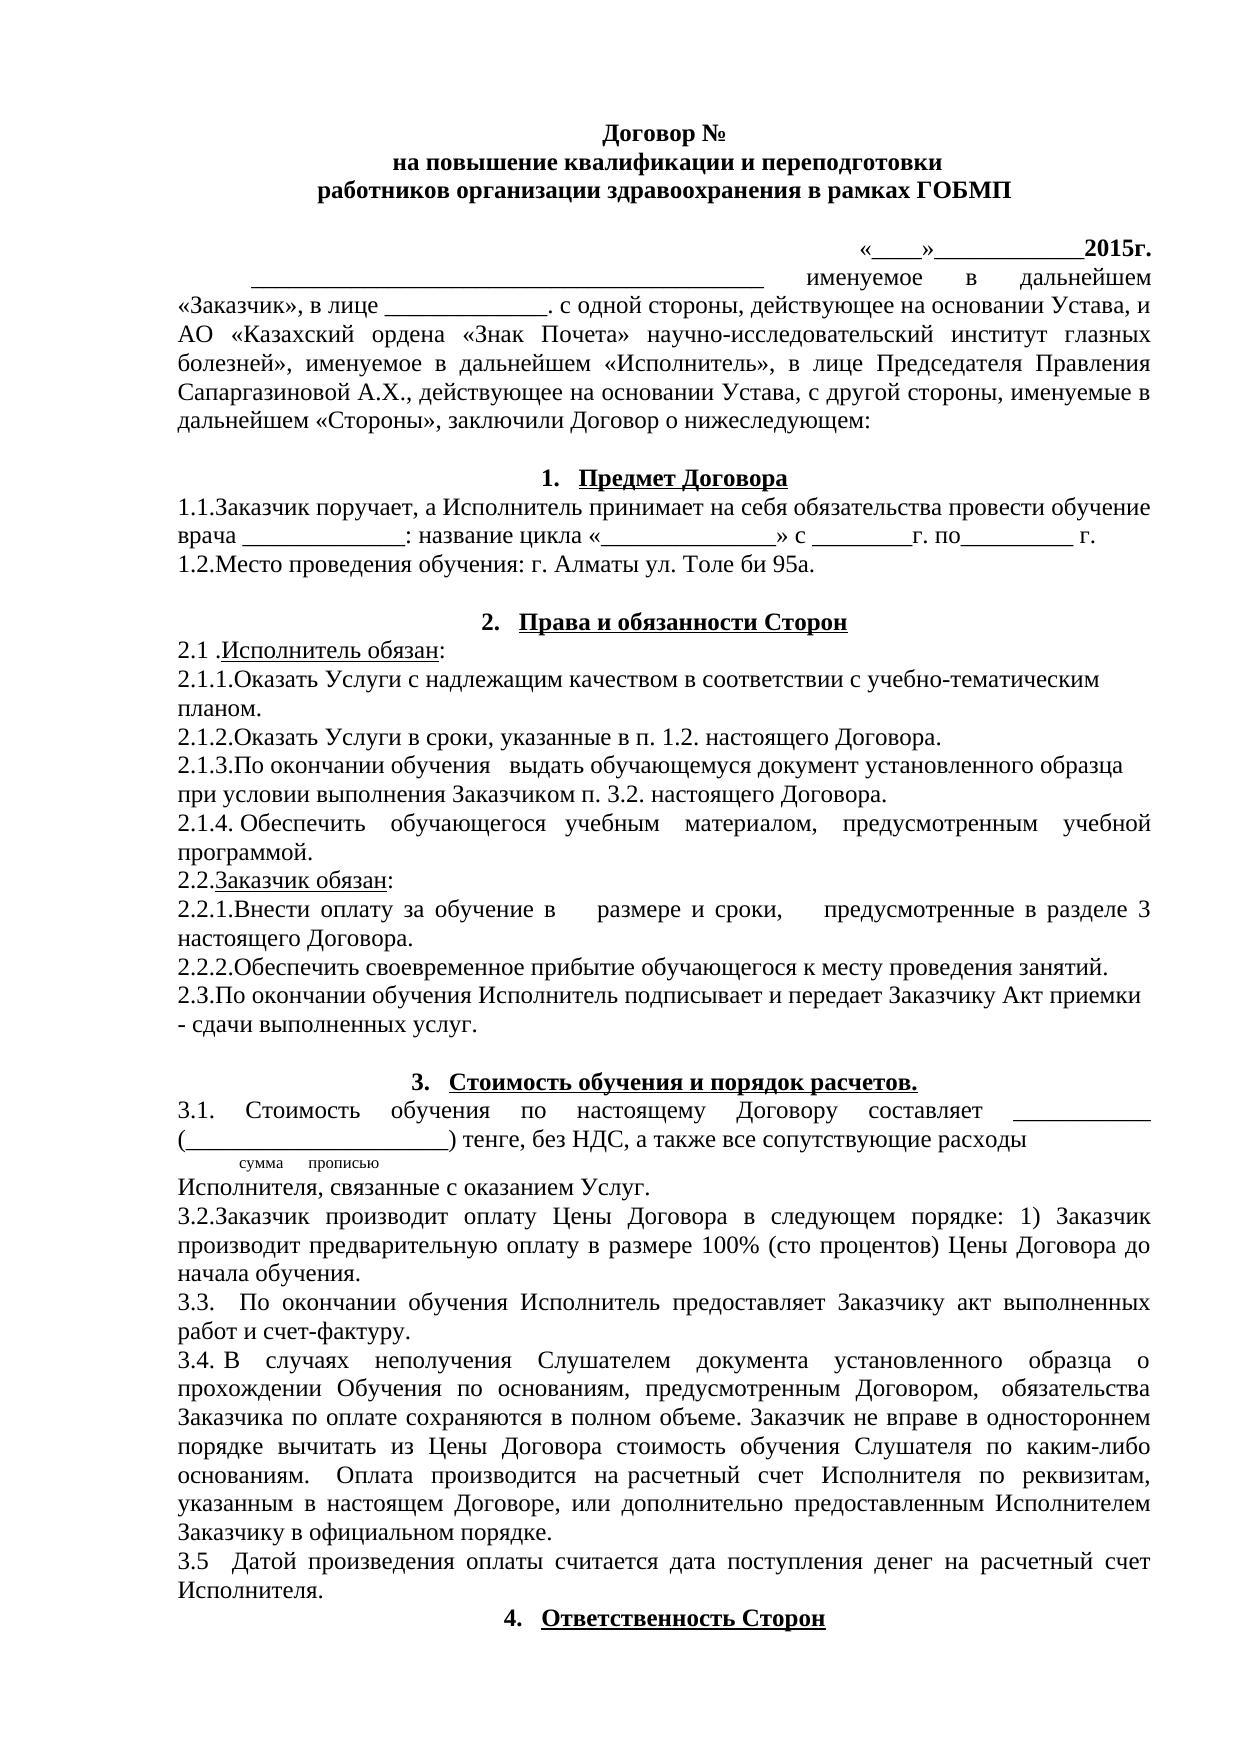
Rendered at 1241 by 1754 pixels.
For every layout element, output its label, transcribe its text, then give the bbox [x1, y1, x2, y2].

text 1.1.Заказчик поручает, а Исполнитель принимает на себя обязательства провести обучение врача _____________: название цикла «______________» с ________г. по_________ г. [177, 492, 1152, 549]
text 3.2.Заказчик производит оплату Цены Договора в следующем порядке: 1) Заказчик производит предварительную оплату в размере 100% (сто процентов) Цены Договора до начала обучения. [177, 1201, 1152, 1287]
text программой. [177, 837, 1152, 866]
text 3.3. По окончании обучения Исполнитель предоставляет Заказчику акт выполненных работ и счет-фактуру. [177, 1287, 1152, 1345]
text 2. Права и обязанности Сторон [177, 607, 1152, 636]
text планом. [177, 693, 1152, 722]
text работников организации здравоохранения в рамках ГОБМП [177, 176, 1152, 204]
text 1. Предмет Договора [177, 463, 1152, 492]
text Договор № [177, 118, 1152, 147]
text 2.1.2.Оказать Услуги в сроки, указанные в п. 1.2. настоящего Договора. [177, 722, 1152, 751]
text «____»____________2015г. [177, 233, 1152, 262]
text - сдачи выполненных услуг. [177, 1009, 1152, 1038]
text 1.2.Место проведения обучения: г. Алматы ул. Толе би 95а. [177, 549, 1152, 578]
text 2.З.По окончании обучения Исполнитель подписывает и передает Заказчику Акт приемки [177, 981, 1152, 1009]
text на повышение квалификации и переподготовки [177, 147, 1152, 176]
text 3.1. Стоимость обучения по настоящему Договору составляет ___________ (_____________________) тенге, без НДС, а также все сопутствующие расходы [177, 1096, 1152, 1153]
text сумма прописью [177, 1153, 1152, 1172]
text _________________________________________ именуемое в дальнейшем «Заказчик», в лице _____________. с одной стороны, действующее на основании Устава, и АО «Казахский ордена «Знак Почета» научно-исследовательский институт глазных болезней», именуемое в дальнейшем «Исполнитель», в лице Председателя Правления Сапаргазиновой А.Х., действующее на основании Устава, с другой стороны, именуемые в дальнейшем «Стороны», заключили Договор о нижеследующем: [177, 262, 1152, 434]
text 2.2.1.Внести оплату за обучение в размере и сроки, предусмотренные в разделе 3 настоящего Договора. [177, 894, 1152, 952]
text 2.1.1.Оказать Услуги с надлежащим качеством в соответствии с учебно-тематическим [177, 664, 1152, 693]
text Исполнителя, связанные с оказанием Услуг. [177, 1172, 1152, 1201]
text 2.1.4. Обеспечить обучающегося учебным материалом, предусмотренным учебной [177, 808, 1152, 837]
text 4. Ответственность Сторон [177, 1603, 1152, 1632]
text 2.2.3аказчик обязан: [177, 866, 1152, 894]
text 3.5 Датой произведения оплаты считается дата поступления денег на расчетный счет Исполнителя. [177, 1546, 1152, 1603]
text при условии выполнения Заказчиком п. 3.2. настоящего Договора. [177, 779, 1152, 808]
text 3. Стоимость обучения и порядок расчетов. [177, 1067, 1152, 1096]
text 3.4. В случаях неполучения Слушателем документа установленного образца о прохождении Обучения по основаниям, предусмотренным Договором, обязательства Заказчика по оплате сохраняются в полном объеме. Заказчик не вправе в одностороннем порядке вычитать из Цены Договора стоимость обучения Слушателя по каким-либо основаниям. Оплата производится на расчетный счет Исполнителя по реквизитам, указанным в настоящем Договоре, или дополнительно предоставленным Исполнителем Заказчику в официальном порядке. [177, 1345, 1152, 1546]
text 2.2.2.Обеспечить своевременное прибытие обучающегося к месту проведения занятий. [177, 952, 1152, 981]
text 2.1 .Исполнитель обязан: [177, 636, 1152, 664]
text 2.1.3.По окончании обучения выдать обучающемуся документ установленного образца [177, 751, 1152, 779]
